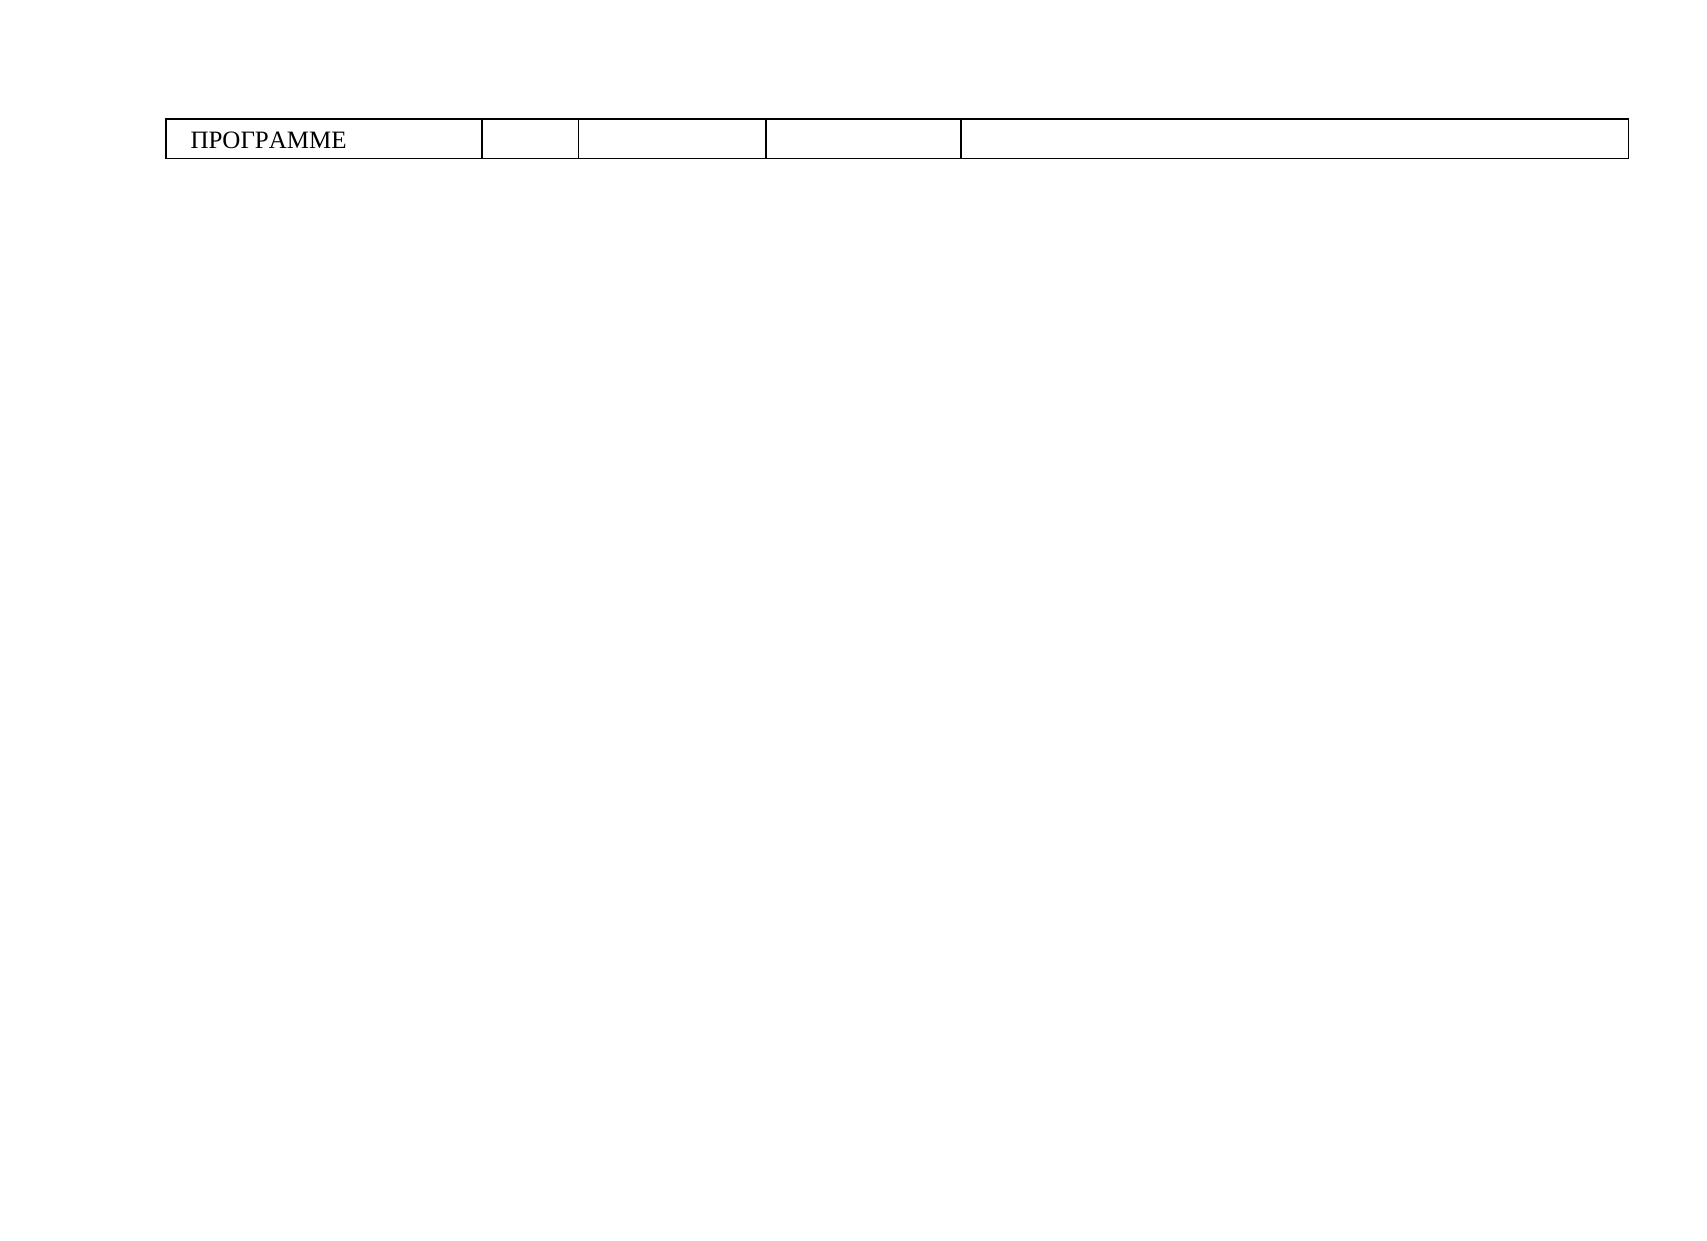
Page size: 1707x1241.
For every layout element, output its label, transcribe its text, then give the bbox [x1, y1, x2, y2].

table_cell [167, 120, 481, 157]
table_cell 0 [579, 120, 765, 157]
table_cell [962, 120, 1628, 157]
table_cell 68 [483, 120, 578, 157]
table_cell 0 [767, 120, 960, 157]
